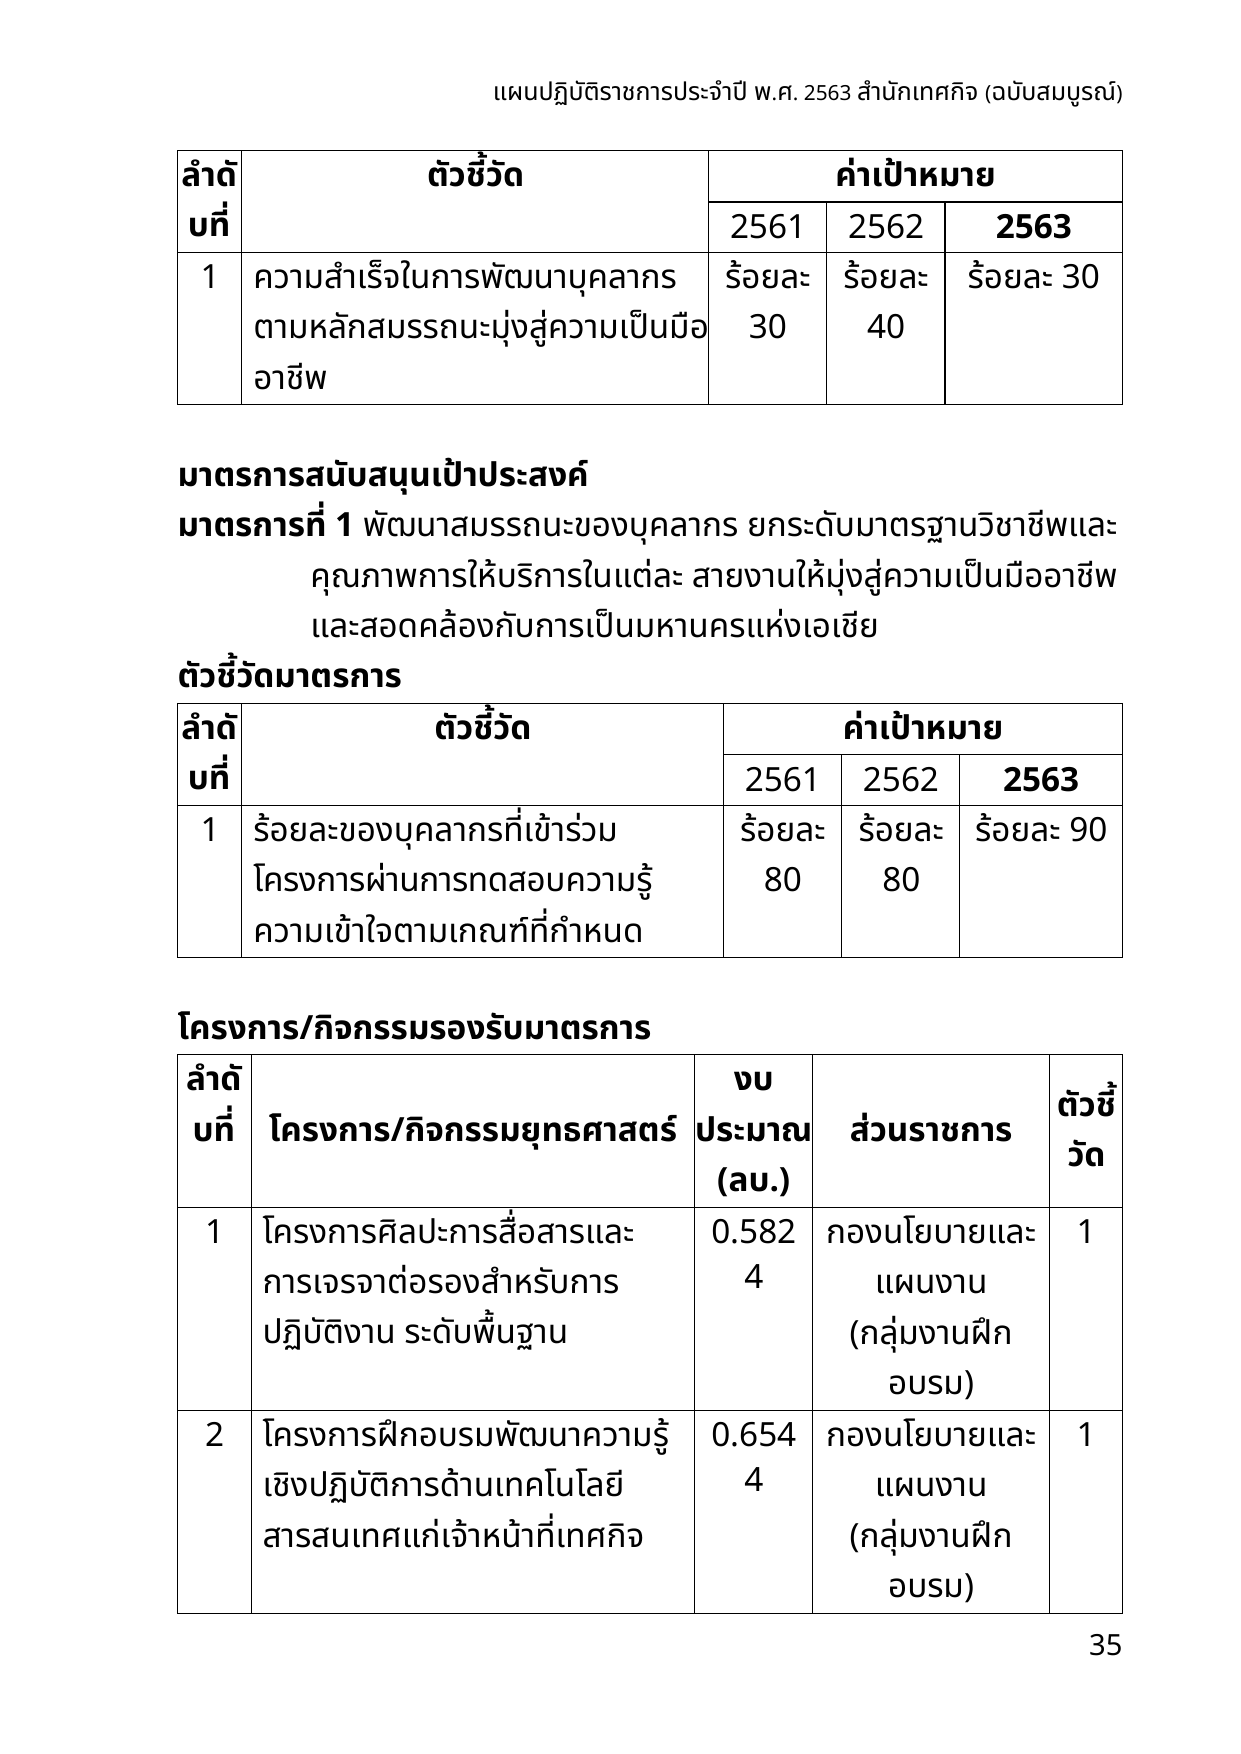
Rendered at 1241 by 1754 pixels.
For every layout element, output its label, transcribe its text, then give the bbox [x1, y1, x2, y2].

table_cell 2562 [827, 203, 944, 252]
text ตัวชี้วัดมาตรการ [177, 652, 1122, 703]
table_header ค่าเป้าหมาย [709, 151, 1122, 201]
table_cell ร้อยละ 40 [827, 253, 944, 404]
table_header ลำดับที่ [178, 704, 241, 805]
table_cell 1 [1050, 1208, 1122, 1410]
table_cell 1 [178, 253, 241, 404]
table_cell 2561 [724, 755, 841, 805]
table_header งบประมาณ (ลบ.) [695, 1055, 812, 1207]
text มาตรการสนับสนุนเป้าประสงค์ [177, 451, 1122, 501]
table_cell ร้อยละ 90 [960, 806, 1122, 957]
table_cell 1 [178, 1208, 251, 1410]
table_cell กองนโยบายและแผนงาน (กลุ่มงานฝึกอบรม) [813, 1411, 1049, 1613]
table_header ลำดับที่ [178, 1055, 251, 1207]
table_cell 1 [1050, 1411, 1122, 1613]
table_header โครงการ/กิจกรรมยุทธศาสตร์ [252, 1055, 694, 1207]
table_cell โครงการศิลปะการสื่อสารและการเจรจาต่อรองสำหรับการปฏิบัติงาน ระดับพื้นฐาน [252, 1208, 694, 1410]
table_cell ร้อยละ 80 [724, 806, 841, 957]
table_cell ร้อยละของบุคลากรที่เข้าร่วมโครงการผ่านการทดสอบความรู้ความเข้าใจตามเกณฑ์ที่กำหนด [242, 806, 723, 957]
table_header ตัวชี้วัด [242, 704, 723, 805]
table_cell 2563 [960, 755, 1122, 805]
table_cell 2562 [842, 755, 959, 805]
table_cell ร้อยละ 80 [842, 806, 959, 957]
table_cell 2561 [709, 203, 826, 252]
table_header ค่าเป้าหมาย [724, 704, 1122, 754]
table_cell กองนโยบายและแผนงาน (กลุ่มงานฝึกอบรม) [813, 1208, 1049, 1410]
table_header ลำดับที่ [178, 151, 241, 252]
text โครงการ/กิจกรรมรองรับมาตรการ [177, 1003, 1122, 1054]
table_cell ร้อยละ 30 [709, 253, 826, 404]
table_cell ความสำเร็จในการพัฒนาบุคลากรตามหลักสมรรถนะมุ่งสู่ความเป็นมืออาชีพ [242, 253, 708, 404]
table_cell 0.6544 [695, 1411, 812, 1613]
table_cell 1 [178, 806, 241, 957]
table_cell ร้อยละ 30 [946, 253, 1122, 404]
table_cell 2563 [946, 203, 1122, 252]
table_header ตัวชี้วัด [1050, 1055, 1122, 1207]
table_header ส่วนราชการ [813, 1055, 1049, 1207]
table_header ตัวชี้วัด [242, 151, 708, 252]
table_cell 2 [178, 1411, 251, 1613]
table_cell โครงการฝึกอบรมพัฒนาความรู้เชิงปฏิบัติการด้านเทคโนโลยีสารสนเทศแก่เจ้าหน้าที่เทศกิจ [252, 1411, 694, 1613]
table_cell 0.5824 [695, 1208, 812, 1410]
text มาตรการที่ 1 พัฒนาสมรรถนะของบุคลากร ยกระดับมาตรฐานวิชาชีพและคุณภาพการให้บริการในแต่ละ สายงานให้มุ่งสู่ความเป็นมืออาชีพและสอดคล้องกับการเป็นมหานครแห่งเอเชีย [177, 501, 1122, 652]
